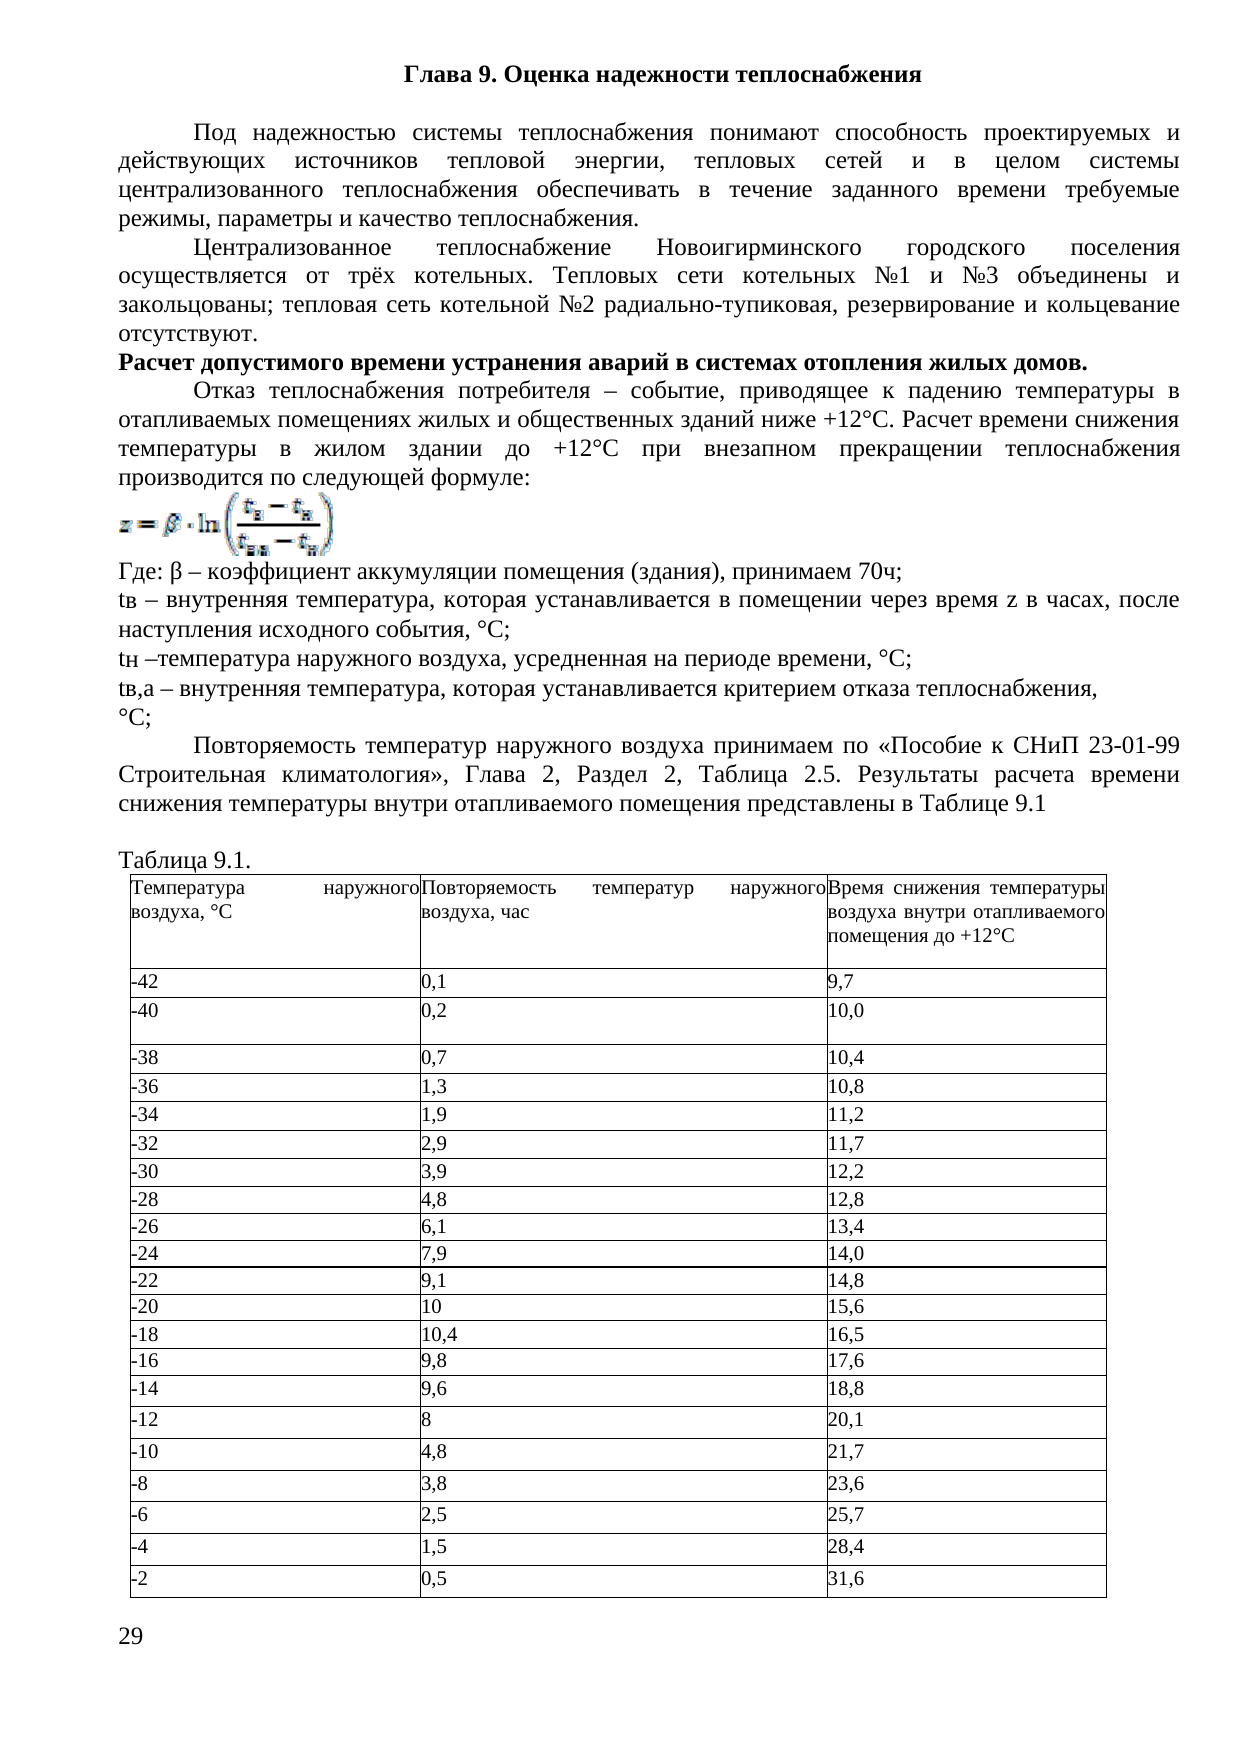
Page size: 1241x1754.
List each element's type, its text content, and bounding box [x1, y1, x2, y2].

table_cell 25,7 [828, 1502, 1106, 1533]
table_cell -40 [131, 998, 420, 1044]
table_cell 10 [421, 1295, 827, 1320]
text Расчет допустимого времени устранения аварий в системах отопления жилых домов. [118, 347, 1181, 375]
picture [118, 490, 334, 556]
table_cell -4 [131, 1534, 420, 1565]
table_cell -22 [131, 1268, 420, 1293]
text Под надежностью системы теплоснабжения понимают способность проектируемых и действующих источников тепловой энергии, тепловых сетей и в целом системы централизованного теплоснабжения обеспечивать в течение заданного времени требуемые режимы, параметры и качество теплоснабжения. [118, 117, 1181, 232]
table_cell -36 [131, 1074, 420, 1101]
table_cell 10,8 [828, 1074, 1106, 1101]
table_cell 0,1 [421, 969, 827, 997]
text tв,а – внутренняя температура, которая устанавливается критерием отказа теплоснабжения, [118, 673, 1181, 702]
table_cell 1,3 [421, 1074, 827, 1101]
table_cell -20 [131, 1295, 420, 1320]
table_cell 11,2 [828, 1102, 1106, 1129]
table_cell -38 [131, 1045, 420, 1073]
table_cell 9,6 [421, 1376, 827, 1406]
table_header Температура наружного воздуха, °С [131, 875, 420, 968]
table_cell -42 [131, 969, 420, 997]
table_cell -30 [131, 1159, 420, 1186]
table_cell 3,9 [421, 1159, 827, 1186]
table_cell -14 [131, 1376, 420, 1406]
text Отказ теплоснабжения потребителя – событие, приводящее к падению температуры в отапливаемых помещениях жилых и общественных зданий ниже +12°С. Расчет времени снижения температуры в жилом здании до +12°С при внезапном прекращении теплоснабжения производится по следующей формуле: [118, 375, 1181, 490]
table_cell 8 [421, 1407, 827, 1438]
table_cell 15,6 [828, 1295, 1106, 1320]
table_cell 18,8 [828, 1376, 1106, 1406]
table_cell 3,8 [421, 1471, 827, 1501]
table_cell 7,9 [421, 1241, 827, 1266]
table_cell 13,4 [828, 1214, 1106, 1239]
text tв – внутренняя температура, которая устанавливается в помещении через время z в часах, после наступления исходного события, °С; [118, 584, 1181, 643]
table_header Время снижения температуры воздуха внутри отапливаемого помещения до +12°С [828, 875, 1106, 968]
table_cell 0,2 [421, 998, 827, 1044]
table_header Повторяемость температур наружного воздуха, час [421, 875, 827, 968]
table_cell 21,7 [828, 1439, 1106, 1469]
text °С; [118, 702, 1181, 731]
table_cell 2,9 [421, 1131, 827, 1158]
table_cell 0,7 [421, 1045, 827, 1073]
table_cell -28 [131, 1187, 420, 1213]
table_cell 14,0 [828, 1241, 1106, 1266]
table_cell -24 [131, 1241, 420, 1266]
table_cell -16 [131, 1349, 420, 1375]
table_cell 9,1 [421, 1268, 827, 1293]
table_cell 2,5 [421, 1502, 827, 1533]
table_cell 28,4 [828, 1534, 1106, 1565]
table_cell 23,6 [828, 1471, 1106, 1501]
table_cell -34 [131, 1102, 420, 1129]
table_cell -8 [131, 1471, 420, 1501]
text Где: β – коэффициент аккумуляции помещения (здания), принимаем 70ч; [118, 556, 1181, 584]
table_cell -12 [131, 1407, 420, 1438]
table_cell -10 [131, 1439, 420, 1469]
table_cell 10,0 [828, 998, 1106, 1044]
table_cell -18 [131, 1321, 420, 1347]
text Таблица 9.1. [118, 846, 1181, 874]
table_cell 1,9 [421, 1102, 827, 1129]
table_cell 0,5 [421, 1566, 827, 1597]
table_cell 10,4 [828, 1045, 1106, 1073]
table_cell -2 [131, 1566, 420, 1597]
table_cell 20,1 [828, 1407, 1106, 1438]
table_cell 31,6 [828, 1566, 1106, 1597]
table_cell -32 [131, 1131, 420, 1158]
text Централизованное теплоснабжение Новоигирминского городского поселения осуществляется от трёх котельных. Тепловых сети котельных №1 и №3 объединены и закольцованы; тепловая сеть котельной №2 радиально-тупиковая, резервирование и кольцевание отсутствуют. [118, 232, 1181, 347]
table_cell 12,2 [828, 1159, 1106, 1186]
table_cell 1,5 [421, 1534, 827, 1565]
table_cell -26 [131, 1214, 420, 1239]
subtitle Глава 9. Оценка надежности теплоснабжения [144, 59, 1181, 88]
table_cell 4,8 [421, 1439, 827, 1469]
table_cell 14,8 [828, 1268, 1106, 1293]
table_cell 17,6 [828, 1349, 1106, 1375]
table_cell -6 [131, 1502, 420, 1533]
text tн –температура наружного воздуха, усредненная на периоде времени, °С; [118, 643, 1181, 673]
table_cell 4,8 [421, 1187, 827, 1213]
table_cell 16,5 [828, 1321, 1106, 1347]
table_cell 9,8 [421, 1349, 827, 1375]
table_cell 12,8 [828, 1187, 1106, 1213]
table_cell 10,4 [421, 1321, 827, 1347]
text Повторяемость температур наружного воздуха принимаем по «Пособие к СНиП 23-01-99 Строительная климатология», Глава 2, Раздел 2, Таблица 2.5. Результаты расчета времени снижения температуры внутри отапливаемого помещения представлены в Таблице 9.1 [118, 731, 1181, 817]
table_cell 9,7 [828, 969, 1106, 997]
table_cell 11,7 [828, 1131, 1106, 1158]
table_cell 6,1 [421, 1214, 827, 1239]
